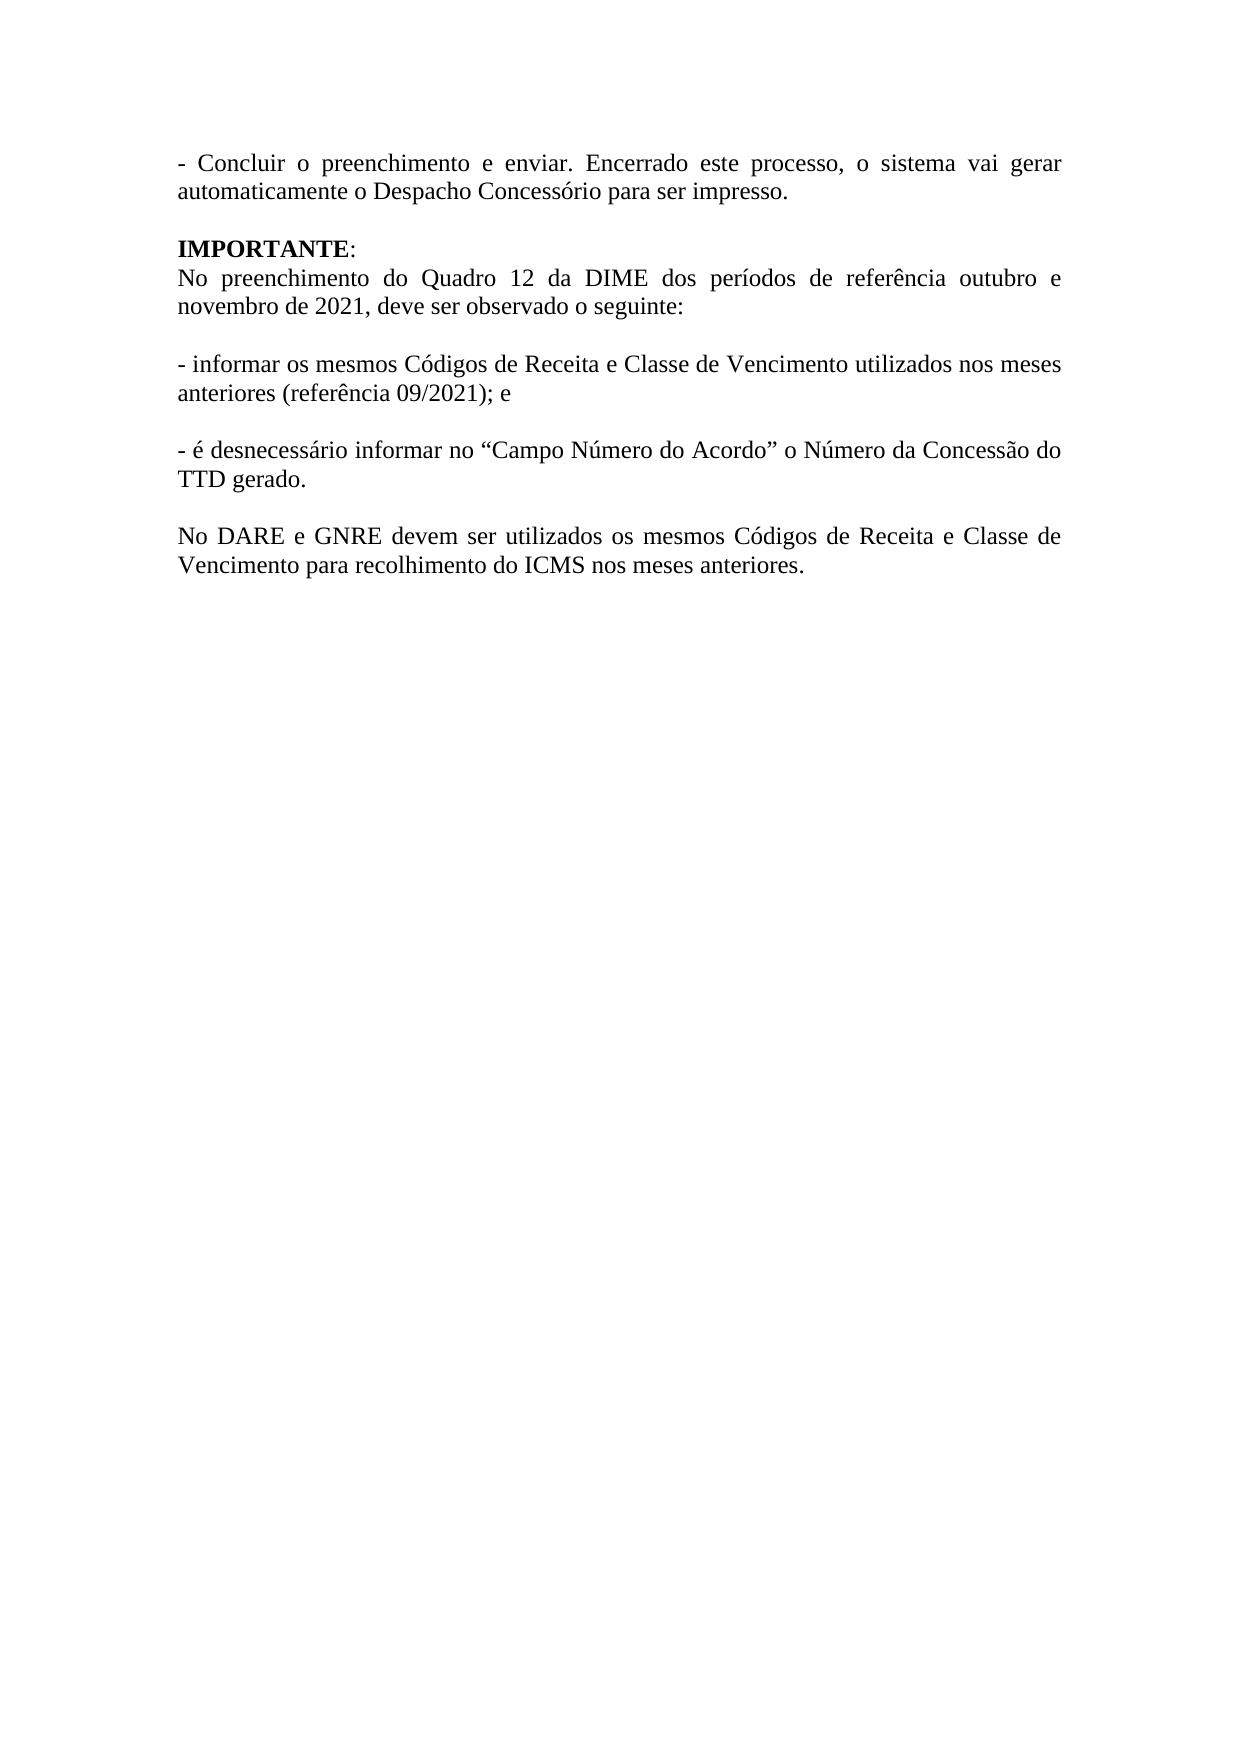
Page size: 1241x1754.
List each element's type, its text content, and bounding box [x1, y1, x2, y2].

text No DARE e GNRE devem ser utilizados os mesmos Códigos de Receita e Classe de Vencimento para recolhimento do ICMS nos meses anteriores. [177, 521, 1063, 579]
text No preenchimento do Quadro 12 da DIME dos períodos de referência outubro e novembro de 2021, deve ser observado o seguinte: [177, 263, 1063, 320]
text - Concluir o preenchimento e enviar. Encerrado este processo, o sistema vai gerar automaticamente o Despacho Concessório para ser impresso. [177, 148, 1063, 205]
text IMPORTANTE: [177, 234, 1063, 263]
text - é desnecessário informar no “Campo Número do Acordo” o Número da Concessão do TTD gerado. [177, 435, 1063, 493]
text - informar os mesmos Códigos de Receita e Classe de Vencimento utilizados nos meses anteriores (referência 09/2021); e [177, 349, 1063, 406]
